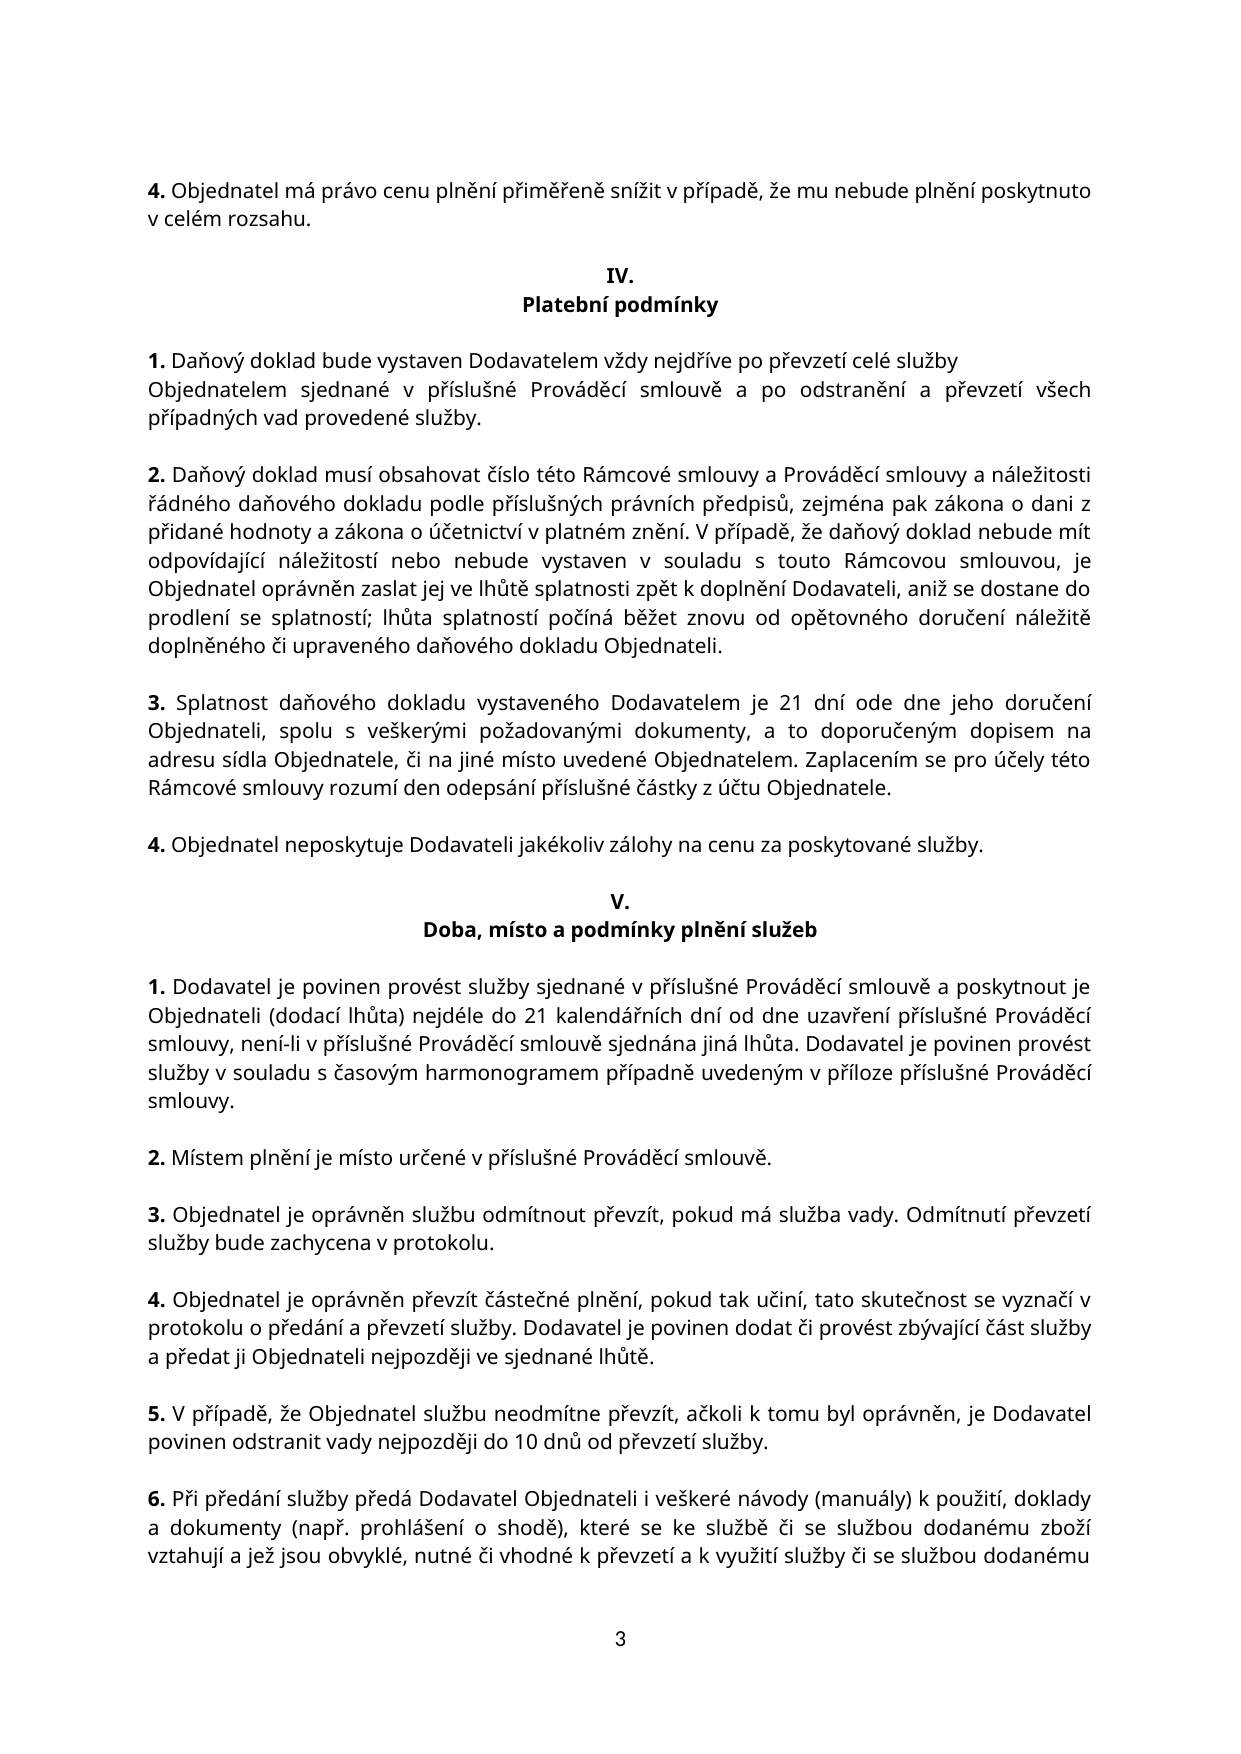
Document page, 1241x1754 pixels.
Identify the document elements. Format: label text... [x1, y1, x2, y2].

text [148, 1484, 1093, 1569]
text 2. Daňový doklad musí obsahovat číslo této Rámcové smlouvy a Prováděcí smlouvy a náležitosti řádného daňového dokladu podle příslušných právních předpisů, zejména pak zákona o dani z přidané hodnoty a zákona o účetnictví v platném znění. V případě, že daňový doklad nebude mít odpovídající náležitostí nebo nebude vystaven v souladu s touto Rámcovou smlouvou, je Objednatel oprávněn zaslat jej ve lhůtě splatnosti zpět k doplnění Dodavateli, aniž se dostane do prodlení se splatností; lhůta splatností počíná běžet znovu od opětovného doručení náležitě doplněného či upraveného daňového dokladu Objednateli. [148, 460, 1093, 659]
text 2. Místem plnění je místo určené v příslušné Prováděcí smlouvě. [148, 1143, 1093, 1171]
text 3. Objednatel je oprávněn službu odmítnout převzít, pokud má služba vady. Odmítnutí převzetí služby bude zachycena v protokolu. [148, 1200, 1093, 1257]
text 1. Daňový doklad bude vystaven Dodavatelem vždy nejdříve po převzetí celé služby [148, 347, 1093, 375]
text 4. Objednatel neposkytuje Dodavateli jakékoliv zálohy na cenu za poskytované služby. [148, 830, 1093, 858]
text 3. Splatnost daňového dokladu vystaveného Dodavatelem je 21 dní ode dne jeho doručení Objednateli, spolu s veškerými požadovanými dokumenty, a to doporučeným dopisem na adresu sídla Objednatele, či na jiné místo uvedené Objednatelem. Zaplacením se pro účely této Rámcové smlouvy rozumí den odepsání příslušné částky z účtu Objednatele. [148, 688, 1093, 802]
text 4. Objednatel je oprávněn převzít částečné plnění, pokud tak učiní, tato skutečnost se vyznačí v protokolu o předání a převzetí služby. Dodavatel je povinen dodat či provést zbývající část služby a předat ji Objednateli nejpozději ve sjednané lhůtě. [148, 1285, 1093, 1370]
text Platební podmínky [148, 290, 1093, 318]
text V. [148, 887, 1093, 915]
text 4. Objednatel má právo cenu plnění přiměřeně snížit v případě, že mu nebude plnění poskytnuto v celém rozsahu. [148, 176, 1093, 233]
text 1. Dodavatel je povinen provést služby sjednané v příslušné Prováděcí smlouvě a poskytnout je Objednateli (dodací lhůta) nejdéle do 21 kalendářních dní od dne uzavření příslušné Prováděcí smlouvy, není-li v příslušné Prováděcí smlouvě sjednána jiná lhůta. Dodavatel je povinen provést služby v souladu s časovým harmonogramem případně uvedeným v příloze příslušné Prováděcí smlouvy. [148, 972, 1093, 1114]
text IV. [148, 261, 1093, 290]
text Doba, místo a podmínky plnění služeb [148, 915, 1093, 944]
text Objednatelem sjednané v příslušné Prováděcí smlouvě a po odstranění a převzetí všech případných vad provedené služby. [148, 375, 1093, 432]
text 5. V případě, že Objednatel službu neodmítne převzít, ačkoli k tomu byl oprávněn, je Dodavatel povinen odstranit vady nejpozději do 10 dnů od převzetí služby. [148, 1399, 1093, 1456]
